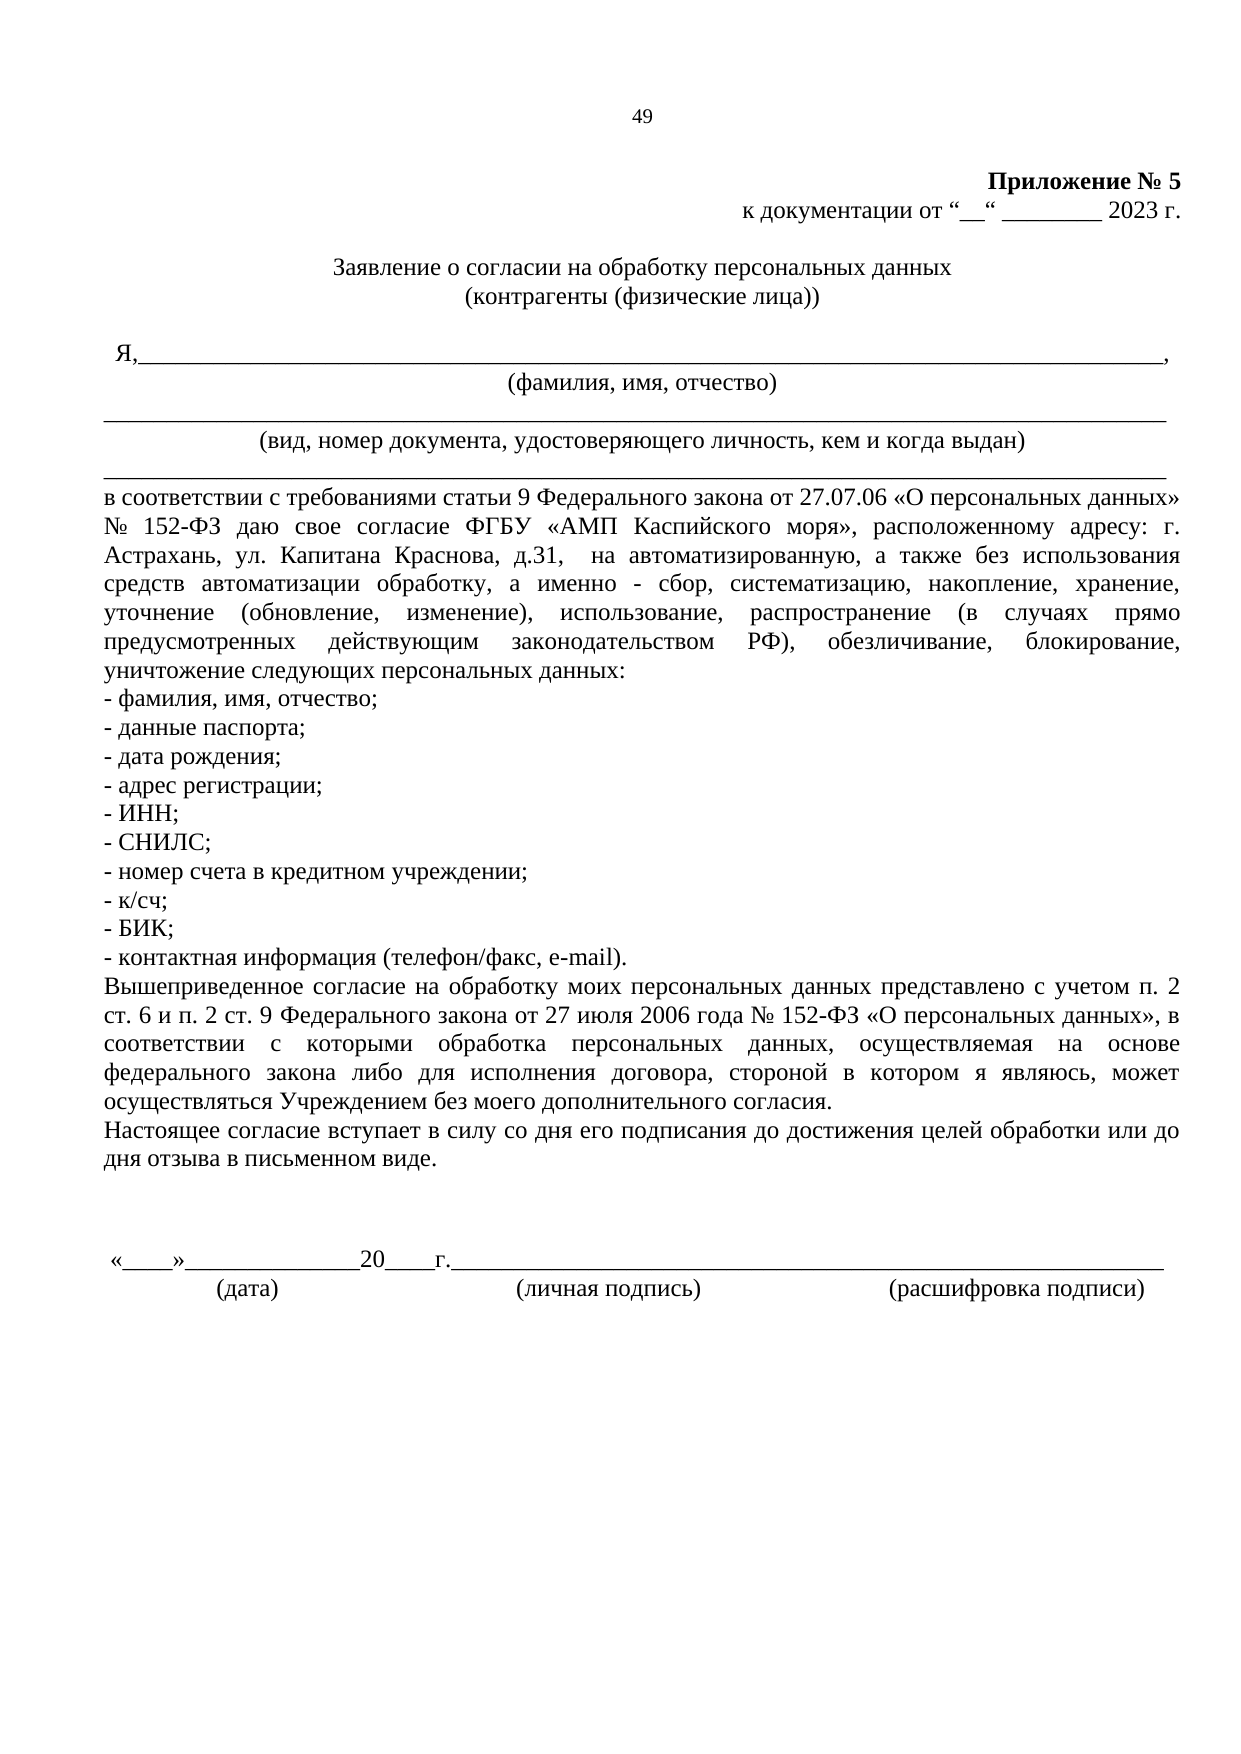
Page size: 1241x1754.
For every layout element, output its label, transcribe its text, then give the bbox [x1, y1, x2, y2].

text - БИК; [103, 913, 1181, 942]
text _____________________________________________________________________________________ [103, 396, 1181, 425]
text Вышеприведенное согласие на обработку моих персональных данных представлено с учетом п. 2 ст. 6 и п. 2 ст. 9 Федерального закона от 27 июля 2006 года № 152-ФЗ «О персональных данных», в соответствии с которыми обработка персональных данных, осуществляемая на основе федерального закона либо для исполнения договора, стороной в котором я являюсь, может осуществляться Учреждением без моего дополнительного согласия. [103, 971, 1181, 1115]
text (контрагенты (физические лица)) [103, 281, 1181, 310]
text - номер счета в кредитном учреждении; [103, 856, 1181, 885]
text _____________________________________________________________________________________ [103, 453, 1181, 482]
text Настоящее согласие вступает в силу со дня его подписания до достижения целей обработки или до дня отзыва в письменном виде. [103, 1115, 1181, 1172]
text (дата) (личная подпись) (расшифровка подписи) [103, 1273, 1181, 1302]
text (вид, номер документа, удостоверяющего личность, кем и когда выдан) [103, 425, 1181, 453]
text - к/сч; [103, 885, 1181, 913]
text Я,__________________________________________________________________________________, (фамилия, имя, отчество) [103, 338, 1181, 396]
text - данные паспорта; [103, 712, 1181, 741]
text - ИНН; [103, 798, 1181, 827]
text Заявление о согласии на обработку персональных данных [103, 252, 1181, 281]
text к документации от “__“ ________ 2023 г. [103, 195, 1181, 223]
text в соответствии с требованиями статьи 9 Федерального закона от 27.07.06 «О персональных данных» № 152-ФЗ даю свое согласие ФГБУ «АМП Каспийского моря», расположенному адресу: г. Астрахань, ул. Капитана Краснова, д.31, на автоматизированную, а также без использования средств автоматизации обработку, а именно - сбор, систематизацию, накопление, хранение, уточнение (обновление, изменение), использование, распространение (в случаях прямо предусмотренных действующим законодательством РФ), обезличивание, блокирование, уничтожение следующих персональных данных: [103, 482, 1181, 683]
text - адрес регистрации; [103, 770, 1181, 798]
text - дата рождения; [103, 741, 1181, 770]
text - контактная информация (телефон/факс, e-mail). [103, 942, 1181, 971]
text - СНИЛС; [103, 827, 1181, 856]
text - фамилия, имя, отчество; [103, 683, 1181, 712]
text «____»______________20____г._________________________________________________________ [103, 1244, 1181, 1273]
text Приложение № 5 [103, 166, 1181, 195]
